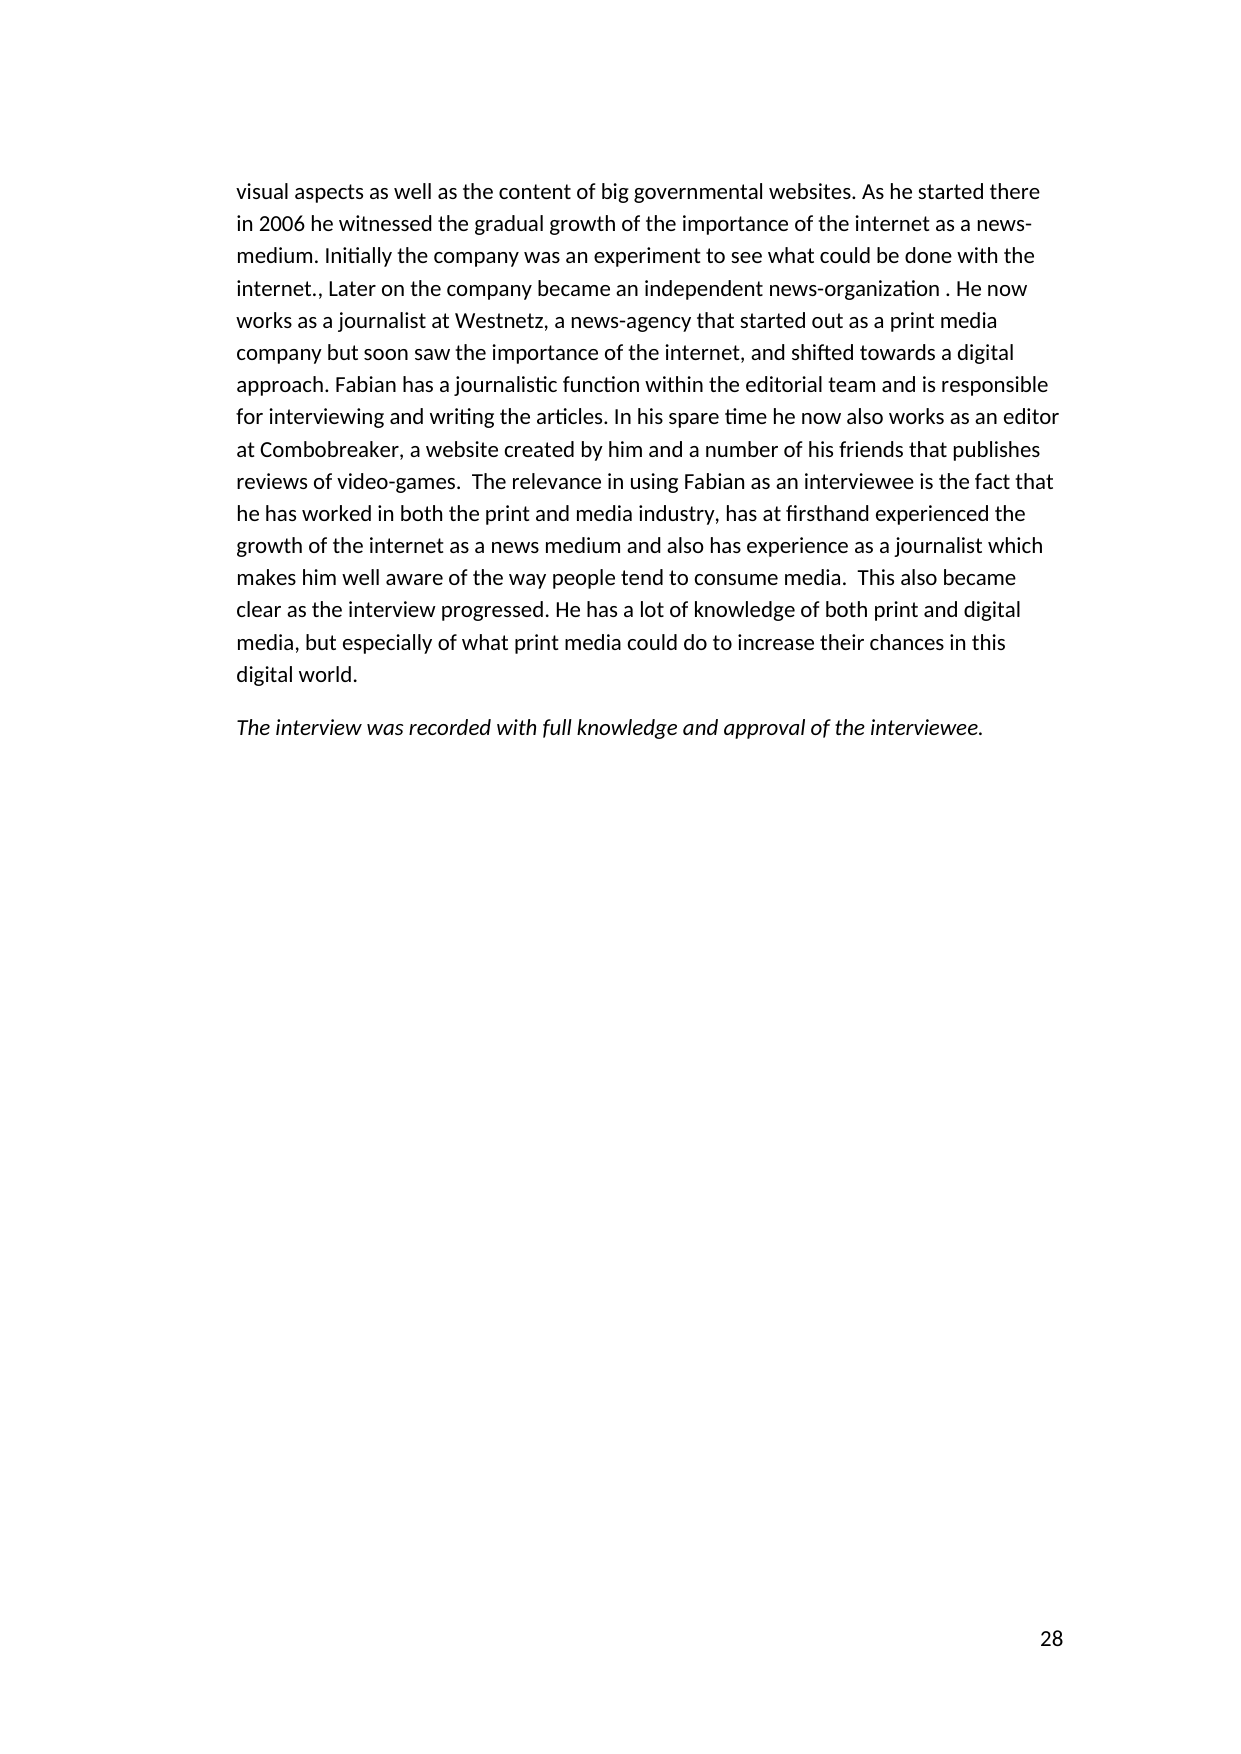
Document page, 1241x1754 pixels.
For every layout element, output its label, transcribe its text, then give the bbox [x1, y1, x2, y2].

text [236, 177, 1063, 688]
text The interview was recorded with full knowledge and approval of the interviewee. [236, 713, 1063, 741]
